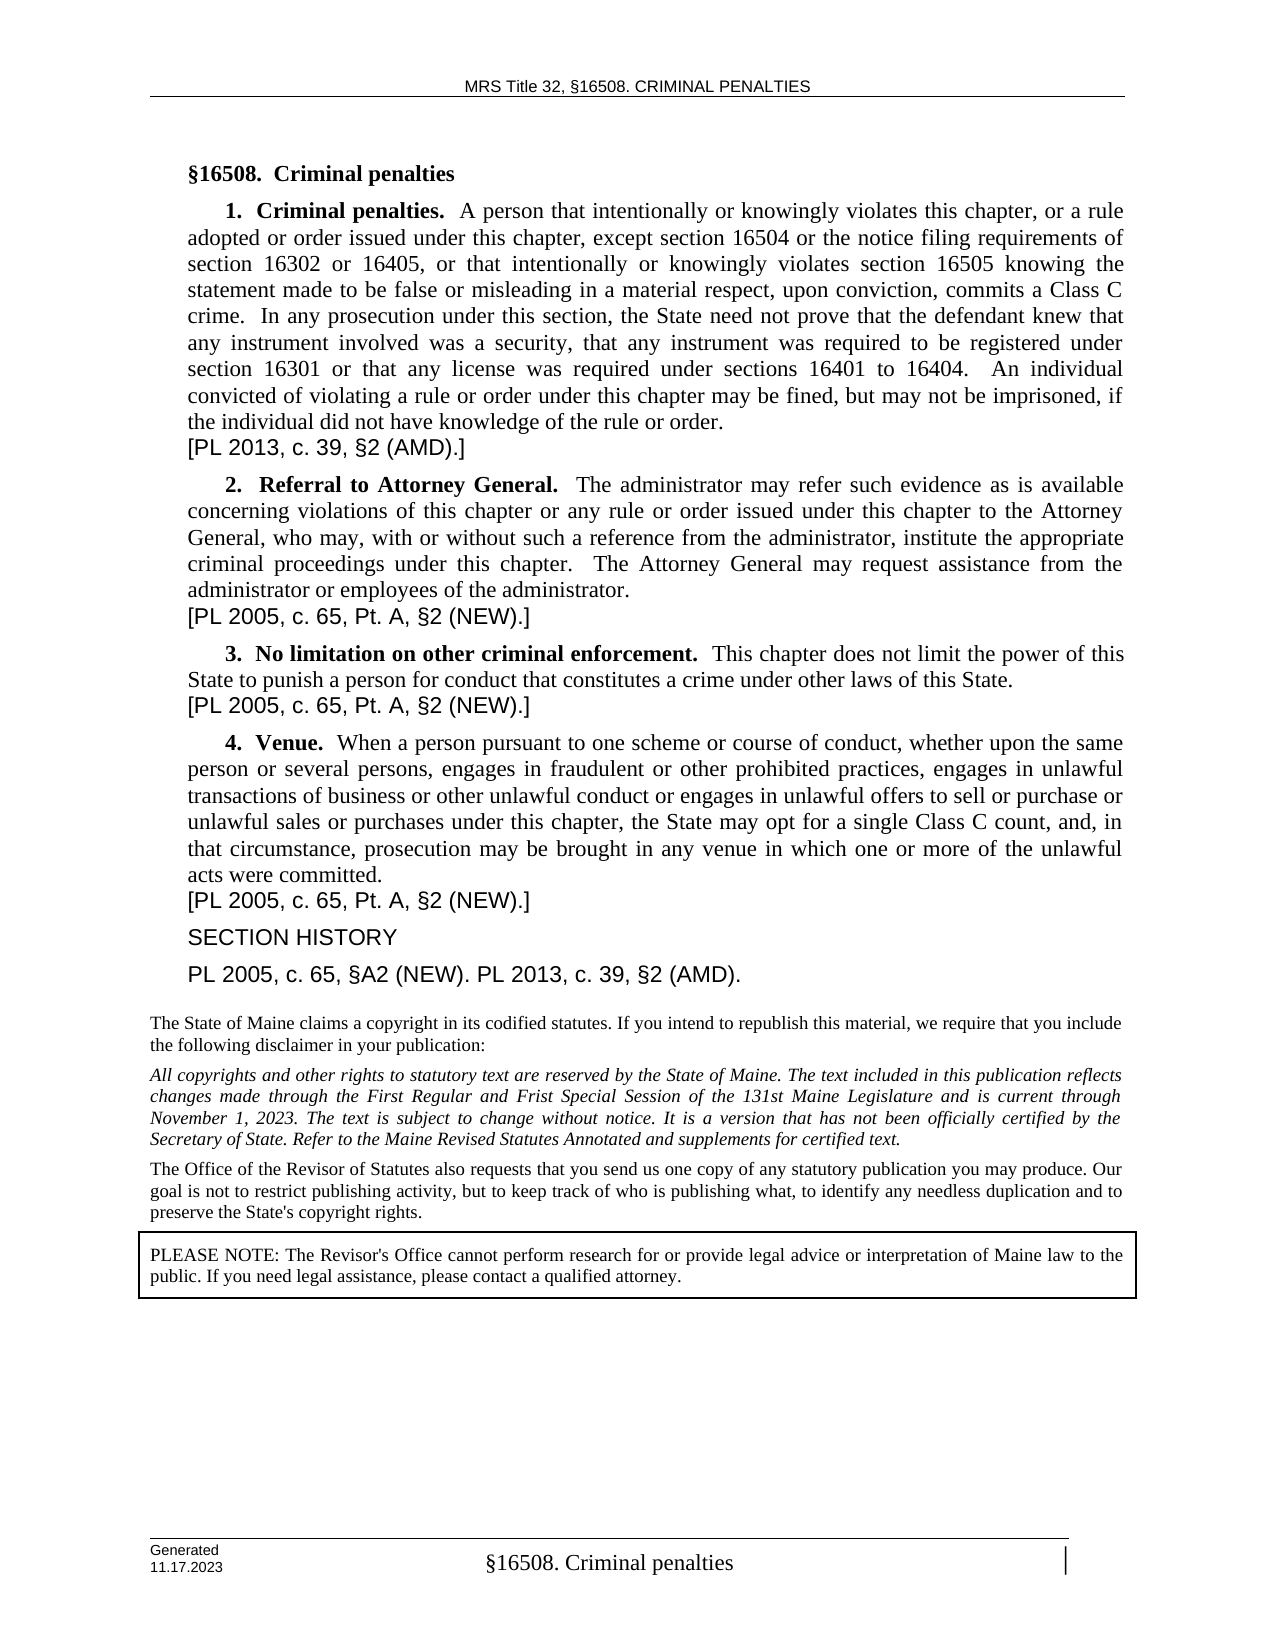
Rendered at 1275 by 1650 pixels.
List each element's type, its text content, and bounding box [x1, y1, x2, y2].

text [PL 2005, c. 65, Pt. A, §2 (NEW).] [187, 603, 1125, 629]
text All copyrights and other rights to statutory text are reserved by the State of Maine. The text included in this publication reflects changes made through the First Regular and Frist Special Session of the 131st Maine Legislature and is current through November 1, 2023 . The text is subject to change without notice. It is a version that has not been officially certified by the Secretary of State. Refer to the Maine Revised Statutes Annotated and supplements for certified text. [150, 1064, 1125, 1150]
text The State of Maine claims a copyright in its codified statutes. If you intend to republish this material, we require that you include the following disclaimer in your publication: [150, 1012, 1125, 1055]
text SECTION HISTORY [187, 924, 1125, 950]
text §16508. Criminal penalties [187, 160, 1125, 187]
text PLEASE NOTE: The Revisor's Office cannot perform research for or provide legal advice or interpretation of Maine law to the public. If you need legal assistance, please contact a qualified attorney. [140, 1233, 1135, 1297]
text [PL 2013, c. 39, §2 (AMD).] [187, 434, 1125, 461]
text 2. Referral to Attorney General. The administrator may refer such evidence as is available concerning violations of this chapter or any rule or order issued under this chapter to the Attorney General, who may, with or without such a reference from the administrator, institute the appropriate criminal proceedings under this chapter. The Attorney General may request assistance from the administrator or employees of the administrator. [187, 471, 1125, 603]
text 3. No limitation on other criminal enforcement. This chapter does not limit the power of this State to punish a person for conduct that constitutes a crime under other laws of this State. [187, 640, 1125, 692]
text 1. Criminal penalties. A person that intentionally or knowingly violates this chapter, or a rule adopted or order issued under this chapter, except section 16504 or the notice filing requirements of section 16302 or 16405, or that intentionally or knowingly violates section 16505 knowing the statement made to be false or misleading in a material respect, upon conviction, commits a Class C crime. In any prosecution under this section, the State need not prove that the defendant knew that any instrument involved was a security, that any instrument was required to be registered under section 16301 or that any license was required under sections 16401 to 16404. An individual convicted of violating a rule or order under this chapter may be fined, but may not be imprisoned, if the individual did not have knowledge of the rule or order. [187, 197, 1125, 434]
text The Office of the Revisor of Statutes also requests that you send us one copy of any statutory publication you may produce. Our goal is not to restrict publishing activity, but to keep track of who is publishing what, to identify any needless duplication and to preserve the State's copyright rights. [150, 1158, 1125, 1223]
text [PL 2005, c. 65, Pt. A, §2 (NEW).] [187, 887, 1125, 914]
text 4. Venue. When a person pursuant to one scheme or course of conduct, whether upon the same person or several persons, engages in fraudulent or other prohibited practices, engages in unlawful transactions of business or other unlawful conduct or engages in unlawful offers to sell or purchase or unlawful sales or purchases under this chapter, the State may opt for a single Class C count, and, in that circumstance, prosecution may be brought in any venue in which one or more of the unlawful acts were committed. [187, 729, 1125, 887]
text PL 2005, c. 65, §A2 (NEW). PL 2013, c. 39, §2 (AMD). [187, 961, 1125, 987]
text [PL 2005, c. 65, Pt. A, §2 (NEW).] [187, 692, 1125, 719]
